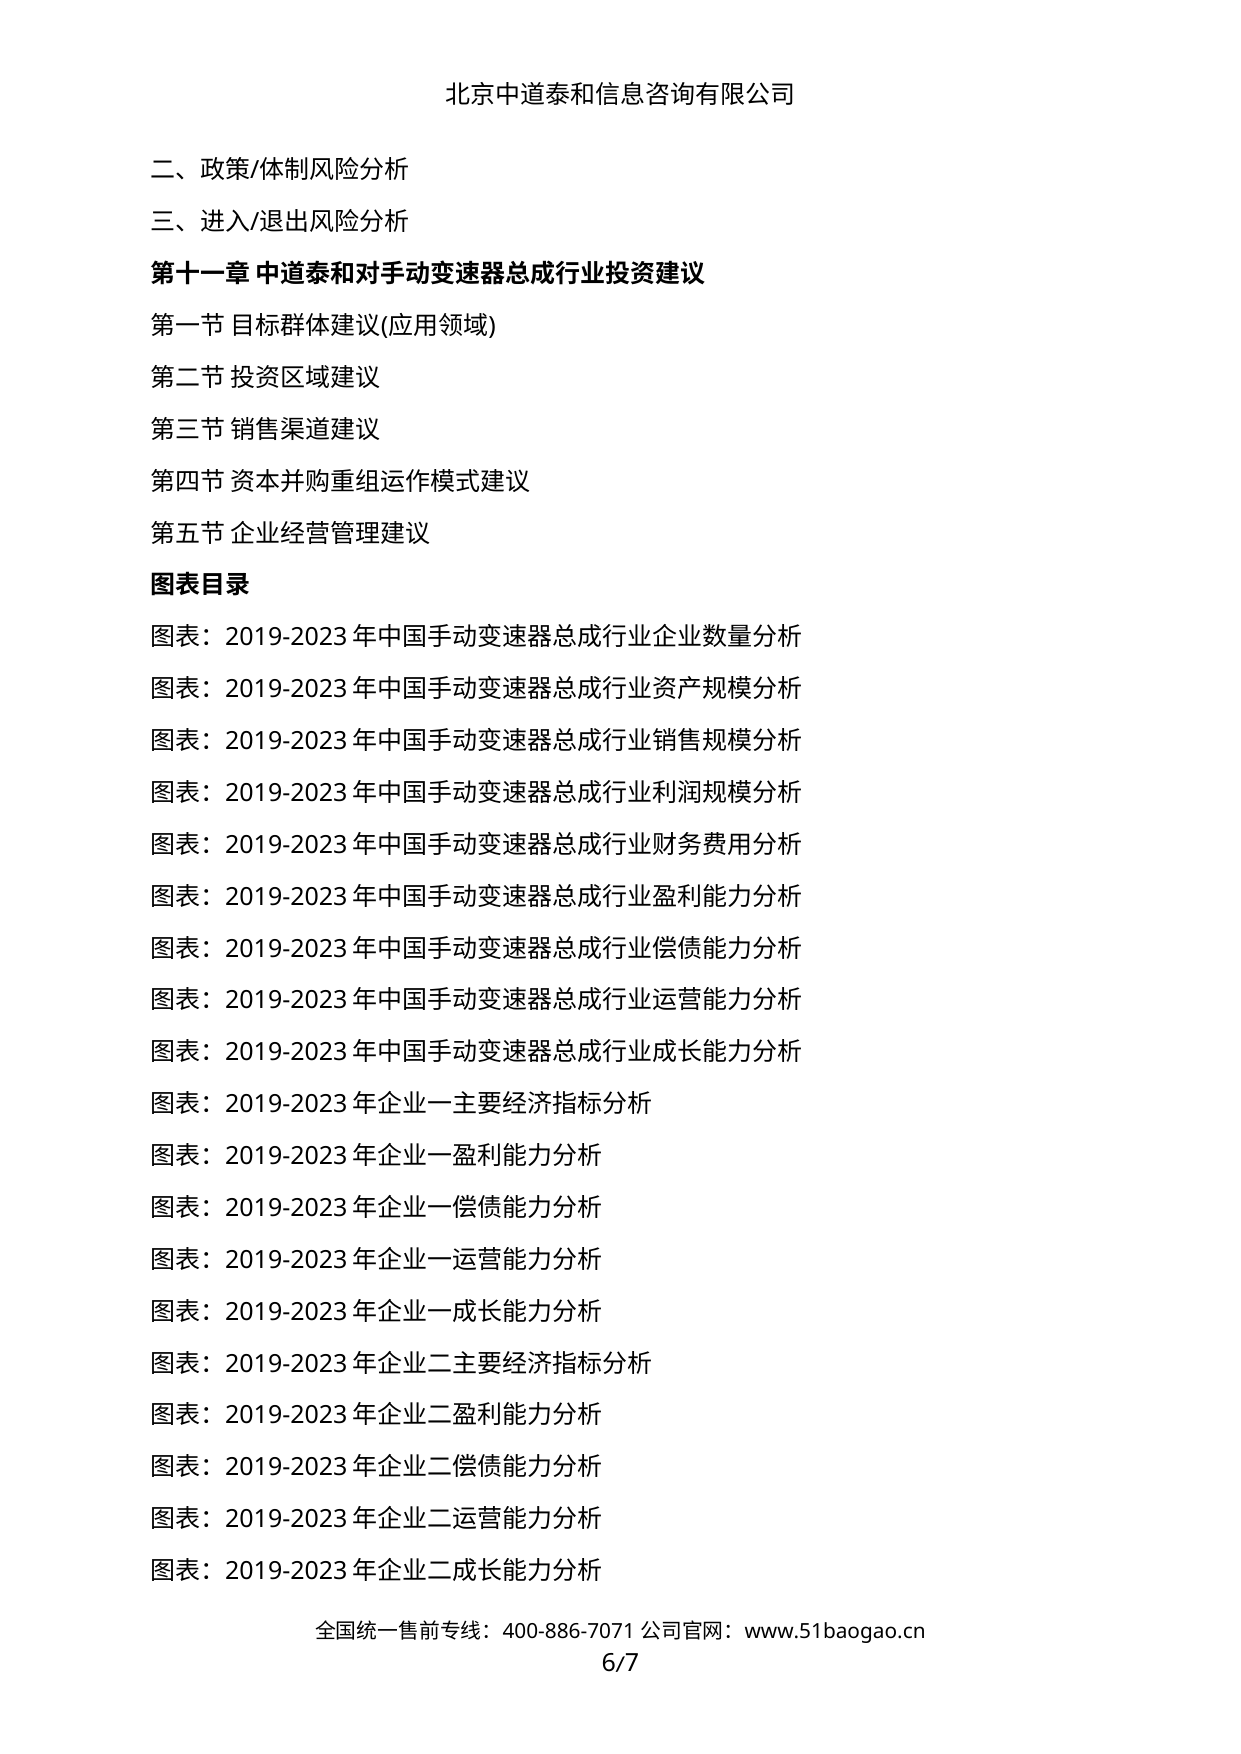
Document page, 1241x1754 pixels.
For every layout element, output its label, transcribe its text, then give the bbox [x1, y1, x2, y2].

text 图表：2019-2023年中国手动变速器总成行业资产规模分析 [150, 669, 1090, 705]
text 第二节 投资区域建议 [150, 357, 1090, 394]
text 图表：2019-2023年中国手动变速器总成行业利润规模分析 [150, 772, 1090, 809]
text 图表：2019-2023年中国手动变速器总成行业成长能力分析 [150, 1032, 1090, 1068]
text 第一节 目标群体建议(应用领域) [150, 306, 1090, 342]
text 图表：2019-2023年中国手动变速器总成行业盈利能力分析 [150, 876, 1090, 912]
text 图表：2019-2023年企业二盈利能力分析 [150, 1395, 1090, 1431]
text 二、政策/体制风险分析 [150, 150, 1090, 186]
text 三、进入/退出风险分析 [150, 202, 1090, 238]
text 第四节 资本并购重组运作模式建议 [150, 461, 1090, 497]
text 图表：2019-2023年企业二偿债能力分析 [150, 1447, 1090, 1483]
text 图表：2019-2023年企业二运营能力分析 [150, 1499, 1090, 1535]
text 图表：2019-2023年中国手动变速器总成行业运营能力分析 [150, 980, 1090, 1016]
text 图表：2019-2023年企业一成长能力分析 [150, 1291, 1090, 1327]
text 图表：2019-2023年企业一偿债能力分析 [150, 1187, 1090, 1224]
text 图表：2019-2023年企业一主要经济指标分析 [150, 1084, 1090, 1120]
text 第三节 销售渠道建议 [150, 409, 1090, 446]
text 图表：2019-2023年中国手动变速器总成行业企业数量分析 [150, 617, 1090, 653]
text 第五节 企业经营管理建议 [150, 513, 1090, 549]
text 第十一章 中道泰和对手动变速器总成行业投资建议 [150, 254, 1090, 290]
text 图表：2019-2023年企业二主要经济指标分析 [150, 1343, 1090, 1379]
text 图表：2019-2023年企业一运营能力分析 [150, 1239, 1090, 1276]
text 图表目录 [150, 565, 1090, 601]
text 图表：2019-2023年企业一盈利能力分析 [150, 1136, 1090, 1172]
text 图表：2019-2023年中国手动变速器总成行业销售规模分析 [150, 721, 1090, 757]
text 图表：2019-2023年中国手动变速器总成行业财务费用分析 [150, 824, 1090, 861]
text 图表：2019-2023年中国手动变速器总成行业偿债能力分析 [150, 928, 1090, 964]
text 图表：2019-2023年企业二成长能力分析 [150, 1551, 1090, 1587]
